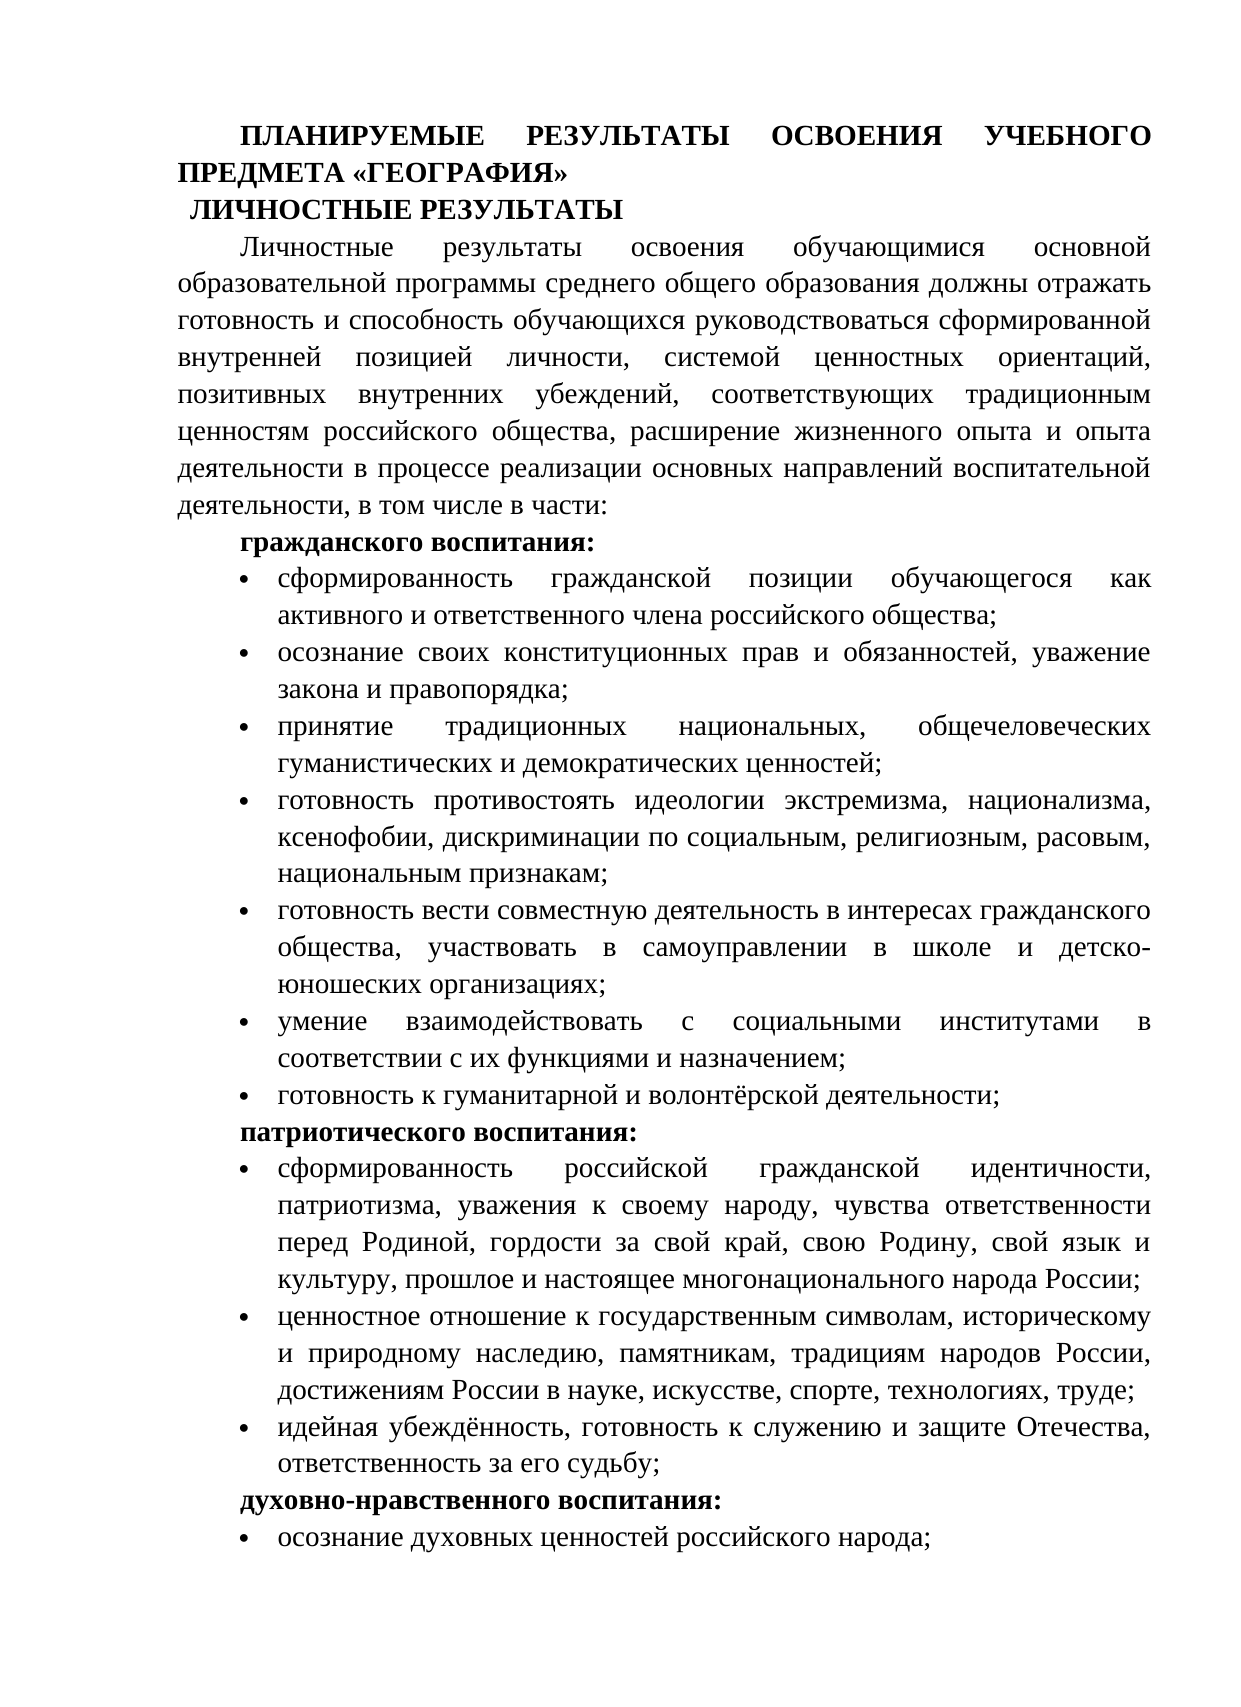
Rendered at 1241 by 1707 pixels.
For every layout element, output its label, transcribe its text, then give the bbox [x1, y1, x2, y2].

text ПЛАНИРУЕМЫЕ РЕЗУЛЬТАТЫ ОСВОЕНИЯ УЧЕБНОГО ПРЕДМЕТА «ГЕОГРАФИЯ» [177, 118, 1152, 188]
list осознание своих конституционных прав и обязанностей, уважение закона и правопорядка; [240, 634, 1152, 705]
list идейная убеждённость, готовность к служению и защите Отечества, ответственность за его судьбу; [240, 1409, 1152, 1479]
text патриотического воспитания: [177, 1114, 1152, 1147]
text гражданского воспитания: [177, 524, 1152, 557]
list принятие традиционных национальных, общечеловеческих гуманистических и демократических ценностей; [240, 708, 1152, 778]
list готовность к гуманитарной и волонтёрской деятельности; [240, 1077, 1152, 1110]
text Личностные результаты освоения обучающимися основной образовательной программы среднего общего образования должны отражать готовность и способность обучающихся руководствоваться сформированной внутренней позицией личности, системой ценностных ориентаций, позитивных внутренних убеждений, соответствующих традиционным ценностям российского общества, расширение жизненного опыта и опыта деятельности в процессе реализации основных направлений воспитательной деятельности, в том числе в части: [177, 229, 1152, 520]
list умение взаимодействовать с социальными институтами в соответствии с их функциями и назначением; [240, 1003, 1152, 1073]
list ценностное отношение к государственным символам, историческому и природному наследию, памятникам, традициям народов России, достижениям России в науке, искусстве, спорте, технологиях, труде; [240, 1298, 1152, 1405]
text ЛИЧНОСТНЫЕ РЕЗУЛЬТАТЫ [190, 192, 1152, 225]
list готовность противостоять идеологии экстремизма, национализма, ксенофобии, дискриминации по социальным, религиозным, расовым, национальным признакам; [240, 782, 1152, 889]
list сформированность российской гражданской идентичности, патриотизма, уважения к своему народу, чувства ответственности перед Родиной, гордости за свой край, свою Родину, свой язык и культуру, прошлое и настоящее многонационального народа России; [240, 1151, 1152, 1295]
list сформированность гражданской позиции обучающегося как активного и ответственного члена российского общества; [240, 561, 1152, 631]
list готовность вести совместную деятельность в интересах гражданского общества, участвовать в самоуправлении в школе и детско-юношеских организациях; [240, 892, 1152, 1000]
text духовно-нравственного воспитания: [177, 1482, 1152, 1516]
list осознание духовных ценностей российского народа; [240, 1519, 1152, 1553]
